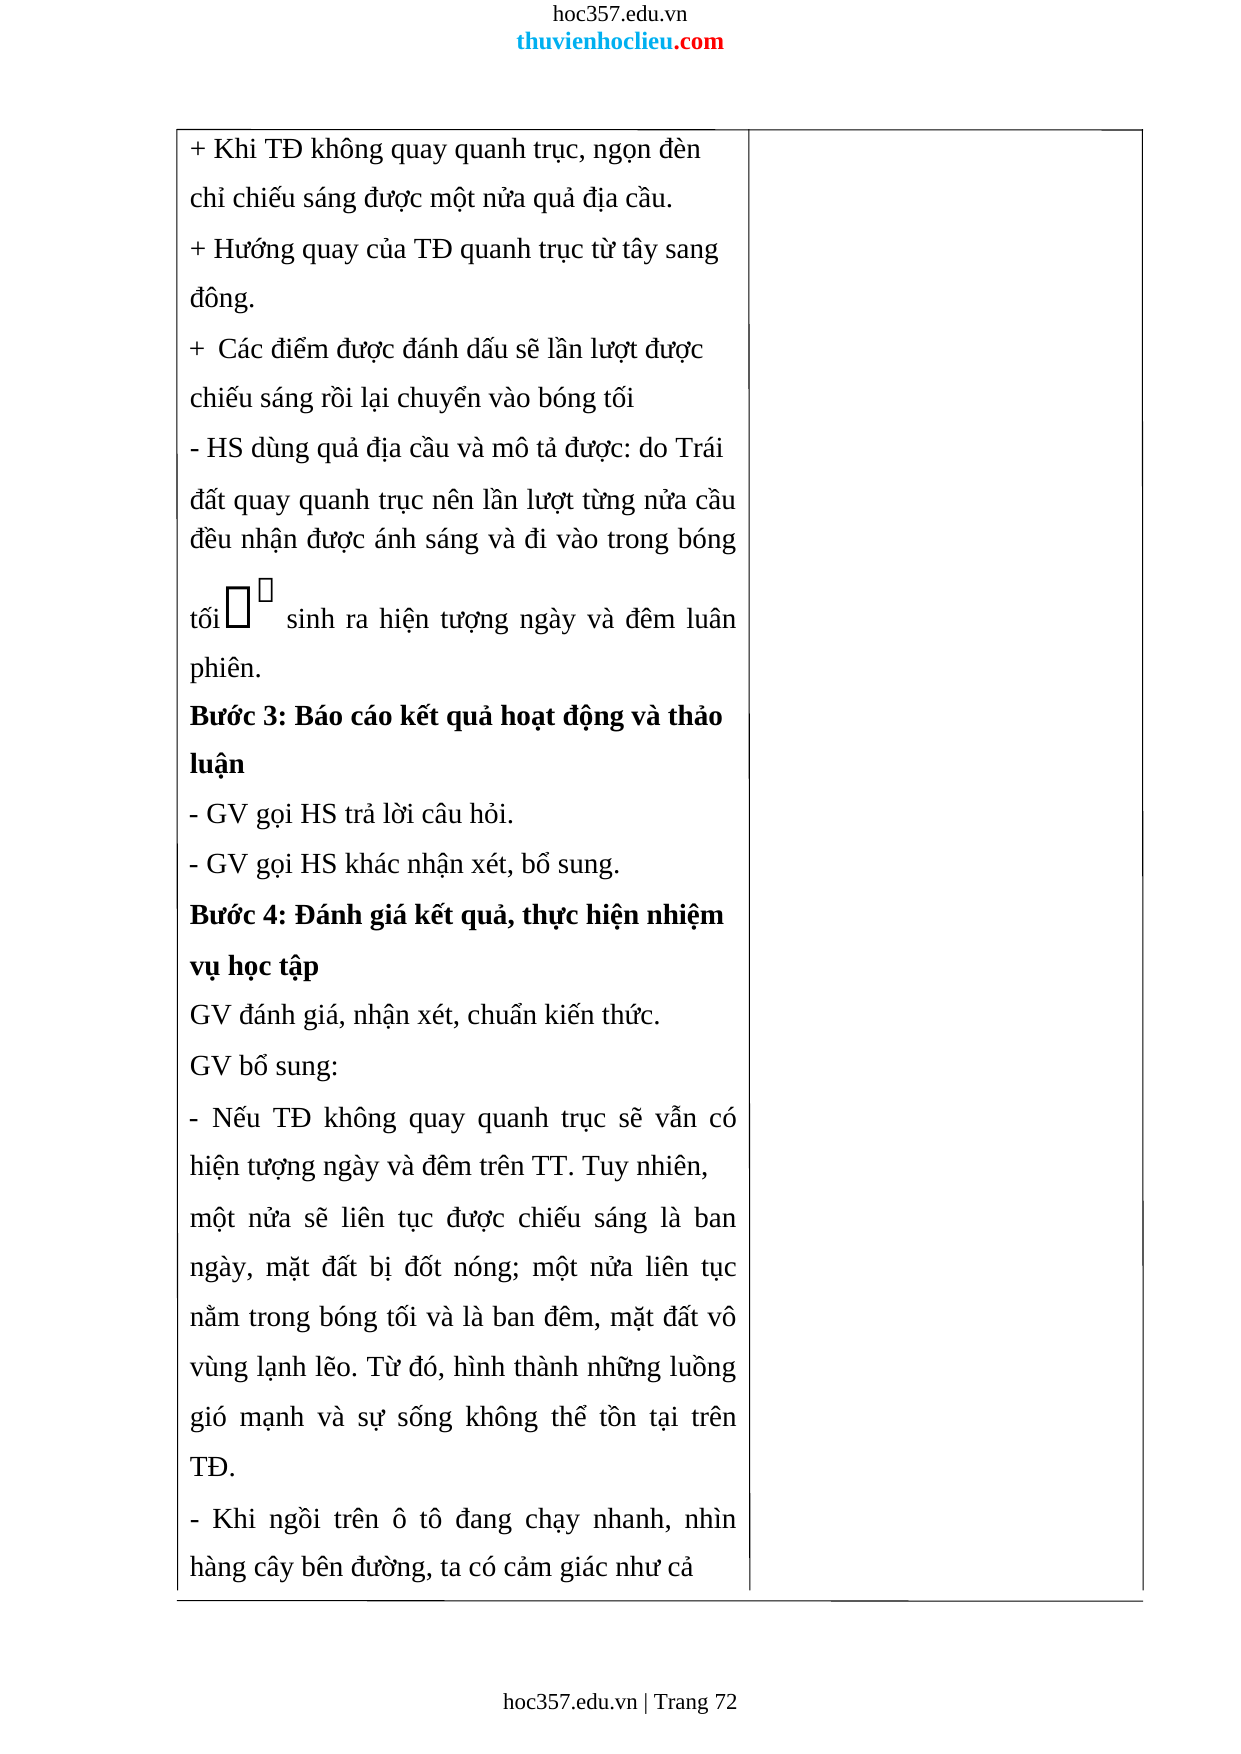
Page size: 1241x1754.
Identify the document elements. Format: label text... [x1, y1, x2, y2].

text - GV gọi HS khác nhận xét, bổ sung. [188, 847, 1090, 880]
text - HS dùng quả địa cầu và mô tả được: do Trái [189, 431, 1090, 464]
text + Khi TĐ không quay quanh trục, ngọn đèn chỉ chiếu sáng được một nửa quả địa cầu. [189, 131, 737, 213]
text đất quay quanh trục nên lần lượt từng nửa cầu đều nhận được ánh sáng và đi vào trong bóng tối sinh ra hiện tượng ngày và đêm luân phiên. [189, 482, 737, 684]
text + Các điểm được đánh dấu sẽ lần lượt được chiếu sáng rồi lại chuyển vào bóng tối [188, 331, 737, 414]
text một nửa sẽ liên tục được chiếu sáng là ban ngày, mặt đất bị đốt nóng; một nửa liên tục nằm trong bóng tối và là ban đêm, mặt đất vô vùng lạnh lẽo. Từ đó, hình thành những luồng gió mạnh và sự sống không thể tồn tại trên TĐ. [189, 1200, 737, 1483]
text vụ học tập [189, 948, 1090, 981]
text Bước 4: Đánh giá kết quả, thực hiện nhiệm [189, 897, 1090, 931]
text GV đánh giá, nhận xét, chuẩn kiến thức. [189, 997, 1090, 1031]
text - Khi ngồi trên ô tô đang chạy nhanh, nhìn hàng cây bên đường, ta có cảm giác như cả [189, 1501, 737, 1583]
text + Hướng quay của TĐ quanh trục từ tây sang đông. [189, 231, 737, 313]
text GV bổ sung: [189, 1048, 1090, 1082]
text Bước 3: Báo cáo kết quả hoạt động và thảo luận [189, 698, 737, 780]
text - GV gọi HS trả lời câu hỏi. [188, 796, 1090, 830]
text - Nếu TĐ không quay quanh trục sẽ vẫn có hiện tượng ngày và đêm trên TT. Tuy nhiên, [188, 1100, 737, 1182]
